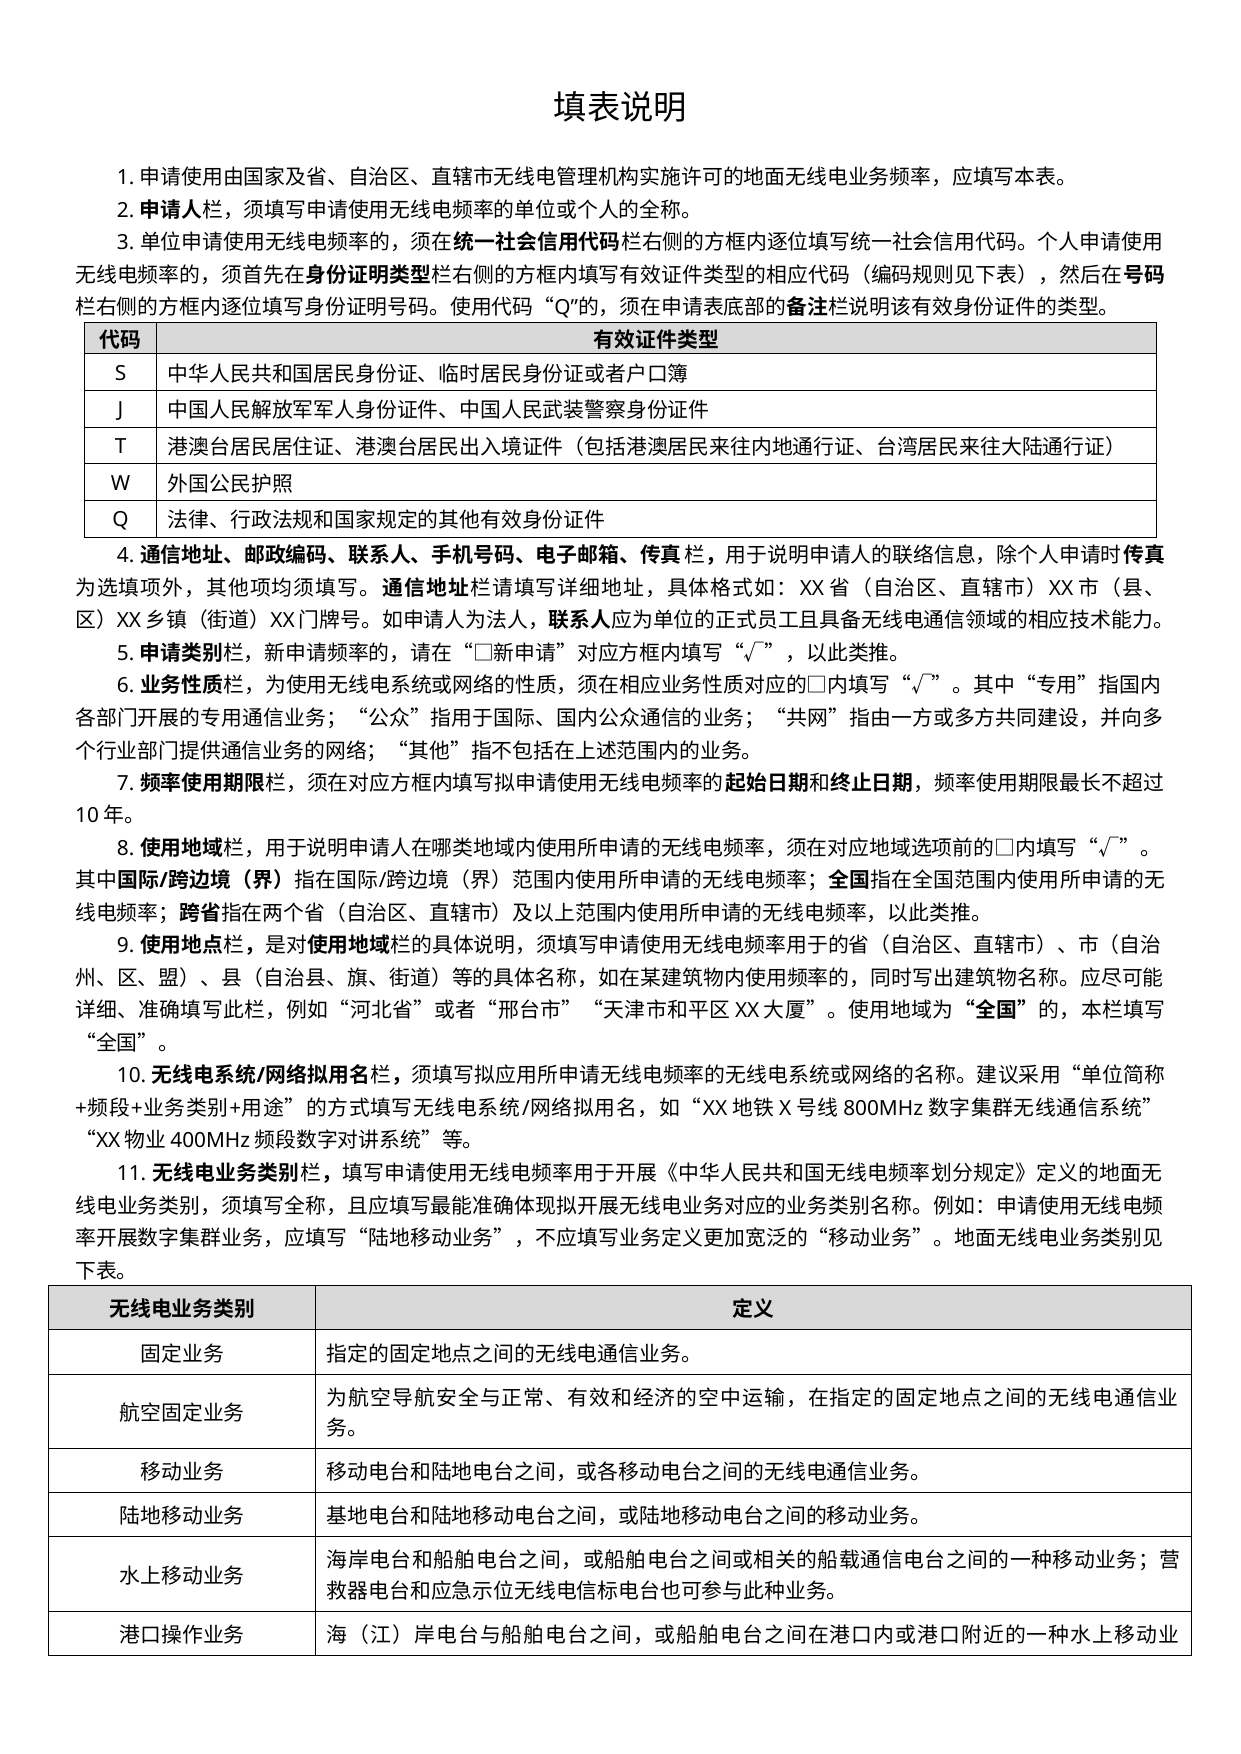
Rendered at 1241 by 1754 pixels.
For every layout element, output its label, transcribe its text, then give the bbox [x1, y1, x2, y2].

text 11. 无线电业务类别栏，填写申请使用无线电频率用于开展《中华人民共和国无线电频率划分规定》定义的地面无线电业务类别，须填写全称，且应填写最能准确体现拟开展无线电业务对应的业务类别名称。例如：申请使用无线电频率开展数字集群业务，应填写“陆地移动业务”，不应填写业务定义更加宽泛的“移动业务”。地面无线电业务类别见下表。 [75, 1155, 1165, 1285]
table_header 代码 [85, 323, 156, 353]
table_cell 水上移动业务 [49, 1537, 315, 1611]
table_cell 基地电台和陆地移动电台之间，或陆地移动电台之间的移动业务。 [316, 1493, 1191, 1536]
table_cell 移动业务 [49, 1449, 315, 1492]
table_header 定义 [316, 1286, 1191, 1329]
table_cell Q [85, 501, 156, 537]
table_cell 移动电台和陆地电台之间，或各移动电台之间的无线电通信业务。 [316, 1449, 1191, 1492]
table_cell 港口操作业务 [49, 1612, 315, 1655]
table_cell 海岸电台和船舶电台之间，或船舶电台之间或相关的船载通信电台之间的一种移动业务；营救器电台和应急示位无线电信标电台也可参与此种业务。 [316, 1537, 1191, 1611]
text 2. 申请人栏，须填写申请使用无线电频率的单位或个人的全称。 [75, 192, 1165, 224]
table_cell S [85, 354, 156, 390]
text 填表说明 [75, 81, 1165, 129]
table_header 无线电业务类别 [49, 1286, 315, 1329]
table_cell W [85, 464, 156, 500]
text 10. 无线电系统/网络拟用名栏，须填写拟应用所申请无线电频率的无线电系统或网络的名称。建议采用“单位简称+频段+业务类别+用途”的方式填写无线电系统/网络拟用名，如“XX地铁X号线800MHz数字集群无线通信系统”“XX物业400MHz频段数字对讲系统”等。 [75, 1058, 1165, 1155]
table_cell 为航空导航安全与正常、有效和经济的空中运输，在指定的固定地点之间的无线电通信业务。 [316, 1375, 1191, 1448]
table_cell 中国人民解放军军人身份证件、中国人民武装警察身份证件 [157, 391, 1156, 427]
table_header 有效证件类型 [157, 323, 1156, 353]
table_cell 港澳台居民居住证、港澳台居民出入境证件（包括港澳居民来往内地通行证、台湾居民来往大陆通行证） [157, 428, 1156, 463]
table_cell 航空固定业务 [49, 1375, 315, 1448]
table_cell 陆地移动业务 [49, 1493, 315, 1536]
text 9. 使用地点栏，是对使用地域栏的具体说明，须填写申请使用无线电频率用于的省（自治区、直辖市）、市（自治州、区、盟）、县（自治县、旗、街道）等的具体名称，如在某建筑物内使用频率的，同时写出建筑物名称。应尽可能详细、准确填写此栏，例如“河北省”或者“邢台市”“天津市和平区XX大厦”。使用地域为“全国”的，本栏填写“全国”。 [75, 928, 1165, 1058]
text 5. 申请类别栏，新申请频率的，请在“□新申请”对应方框内填写“√”，以此类推。 [75, 635, 1165, 668]
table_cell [316, 1612, 1191, 1655]
table_cell 法律、行政法规和国家规定的其他有效身份证件 [157, 501, 1156, 537]
text 7. 频率使用期限栏，须在对应方框内填写拟申请使用无线电频率的起始日期和终止日期，频率使用期限最长不超过10年。 [75, 765, 1165, 830]
text 4. 通信地址、邮政编码、联系人、手机号码、电子邮箱、传真栏，用于说明申请人的联络信息，除个人申请时传真为选填项外，其他项均须填写。通信地址栏请填写详细地址，具体格式如：XX省（自治区、直辖市）XX市（县、区）XX乡镇（街道）XX门牌号。如申请人为法人，联系人应为单位的正式员工且具备无线电通信领域的相应技术能力。 [75, 538, 1165, 635]
table_cell T [85, 428, 156, 463]
text 6. 业务性质栏，为使用无线电系统或网络的性质，须在相应业务性质对应的□内填写“√”。其中“专用”指国内各部门开展的专用通信业务；“公众”指用于国际、国内公众通信的业务；“共网”指由一方或多方共同建设，并向多个行业部门提供通信业务的网络；“其他”指不包括在上述范围内的业务。 [75, 668, 1165, 765]
text 1. 申请使用由国家及省、自治区、直辖市无线电管理机构实施许可的地面无线电业务频率，应填写本表。 [75, 159, 1165, 192]
table_cell 外国公民护照 [157, 464, 1156, 500]
text 3. 单位申请使用无线电频率的，须在统一社会信用代码栏右侧的方框内逐位填写统一社会信用代码。个人申请使用无线电频率的，须首先在身份证明类型栏右侧的方框内填写有效证件类型的相应代码（编码规则见下表），然后在号码栏右侧的方框内逐位填写身份证明号码。使用代码“Q”的，须在申请表底部的备注栏说明该有效身份证件的类型。 [75, 224, 1165, 322]
table_cell 指定的固定地点之间的无线电通信业务。 [316, 1330, 1191, 1373]
table_cell 固定业务 [49, 1330, 315, 1373]
table_cell 中华人民共和国居民身份证、临时居民身份证或者户口簿 [157, 354, 1156, 390]
text 8. 使用地域栏，用于说明申请人在哪类地域内使用所申请的无线电频率，须在对应地域选项前的□内填写“√”。其中国际/跨边境（界）指在国际/跨边境（界）范围内使用所申请的无线电频率；全国指在全国范围内使用所申请的无线电频率；跨省指在两个省（自治区、直辖市）及以上范围内使用所申请的无线电频率，以此类推。 [75, 830, 1165, 928]
table_cell J [85, 391, 156, 427]
